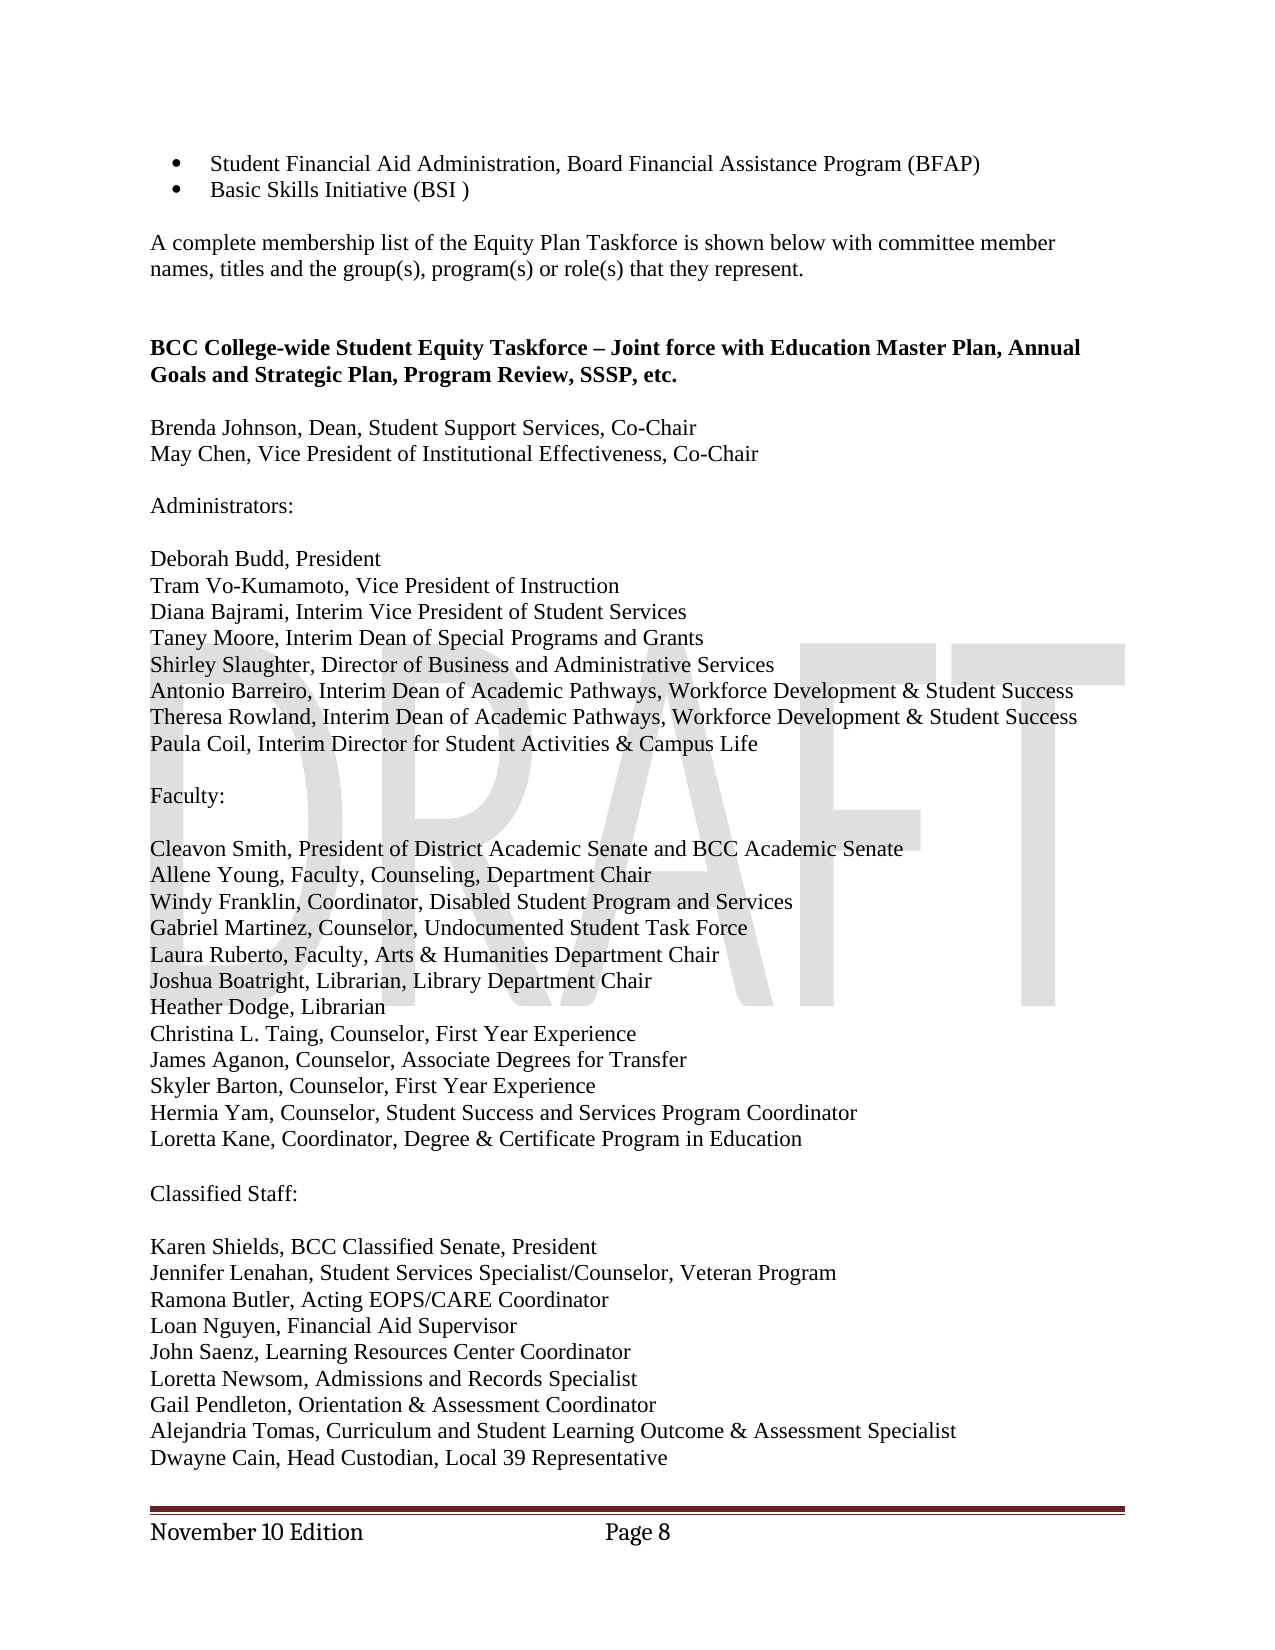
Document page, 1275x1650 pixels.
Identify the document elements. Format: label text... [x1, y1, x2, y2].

text Deborah Budd, President [150, 519, 1125, 572]
text Windy Franklin, Coordinator, Disabled Student Program and Services [150, 888, 1125, 914]
text A complete membership list of the Equity Plan Taskforce is shown below with committee member names, titles and the group(s), program(s) or role(s) that they represent. [150, 229, 1125, 282]
text Administrators: [150, 493, 1125, 519]
list Student Financial Aid Administration, Board Financial Assistance Program (BFAP) [172, 150, 1125, 176]
text Theresa Rowland, Interim Dean of Academic Pathways, Workforce Development & Student Success [150, 703, 1125, 730]
text Hermia Yam, Counselor, Student Success and Services Program Coordinator [150, 1099, 1125, 1125]
text Antonio Barreiro, Interim Dean of Academic Pathways, Workforce Development & Student Success [150, 677, 1125, 703]
text Skyler Barton, Counselor, First Year Experience [150, 1072, 1125, 1099]
text Karen Shields, BCC Classified Senate, President [150, 1233, 1125, 1259]
text Loan Nguyen, Financial Aid Supervisor [150, 1312, 1125, 1338]
text Diana Bajrami, Interim Vice President of Student Services [150, 598, 1125, 624]
text Taney Moore, Interim Dean of Special Programs and Grants [150, 624, 1125, 651]
text Gail Pendleton, Orientation & Assessment Coordinator [150, 1391, 1125, 1417]
text Gabriel Martinez, Counselor, Undocumented Student Task Force [150, 914, 1125, 941]
text Joshua Boatright, Librarian, Library Department Chair [150, 967, 1125, 993]
text Christina L. Taing, Counselor, First Year Experience [150, 1020, 1125, 1046]
text Paula Coil, Interim Director for Student Activities & Campus Life [150, 730, 1125, 756]
text Cleavon Smith, President of District Academic Senate and BCC Academic Senate [150, 835, 1125, 862]
text James Aganon, Counselor, Associate Degrees for Transfer [150, 1046, 1125, 1072]
text Ramona Butler, Acting EOPS/CARE Coordinator [150, 1286, 1125, 1312]
text Loretta Kane, Coordinator, Degree & Certificate Program in Education [150, 1125, 1125, 1180]
text Classified Staff: [150, 1180, 1125, 1207]
text Allene Young, Faculty, Counseling, Department Chair [150, 862, 1125, 888]
text Shirley Slaughter, Director of Business and Administrative Services [150, 651, 1125, 677]
text Faculty: [150, 782, 1125, 809]
text Brenda Johnson, Dean, Student Support Services, Co-Chair May Chen, Vice President of Institutional Effectiveness, Co-Chair [150, 413, 1125, 466]
list Basic Skills Initiative (BSI ) [172, 176, 1125, 203]
text Loretta Newsom, Admissions and Records Specialist [150, 1365, 1125, 1391]
text Alejandria Tomas, Curriculum and Student Learning Outcome & Assessment Specialist [150, 1417, 1125, 1444]
text Tram Vo-Kumamoto, Vice President of Instruction [150, 572, 1125, 598]
text Dwayne Cain, Head Custodian, Local 39 Representative [150, 1444, 1125, 1470]
text John Saenz, Learning Resources Center Coordinator [150, 1338, 1125, 1365]
text Jennifer Lenahan, Student Services Specialist/Counselor, Veteran Program [150, 1259, 1125, 1286]
text Laura Ruberto, Faculty, Arts & Humanities Department Chair [150, 941, 1125, 967]
text Heather Dodge, Librarian [150, 993, 1125, 1020]
text BCC College-wide Student Equity Taskforce – Joint force with Education Master Plan, Annual Goals and Strategic Plan, Program Review, SSSP, etc. [150, 334, 1125, 387]
